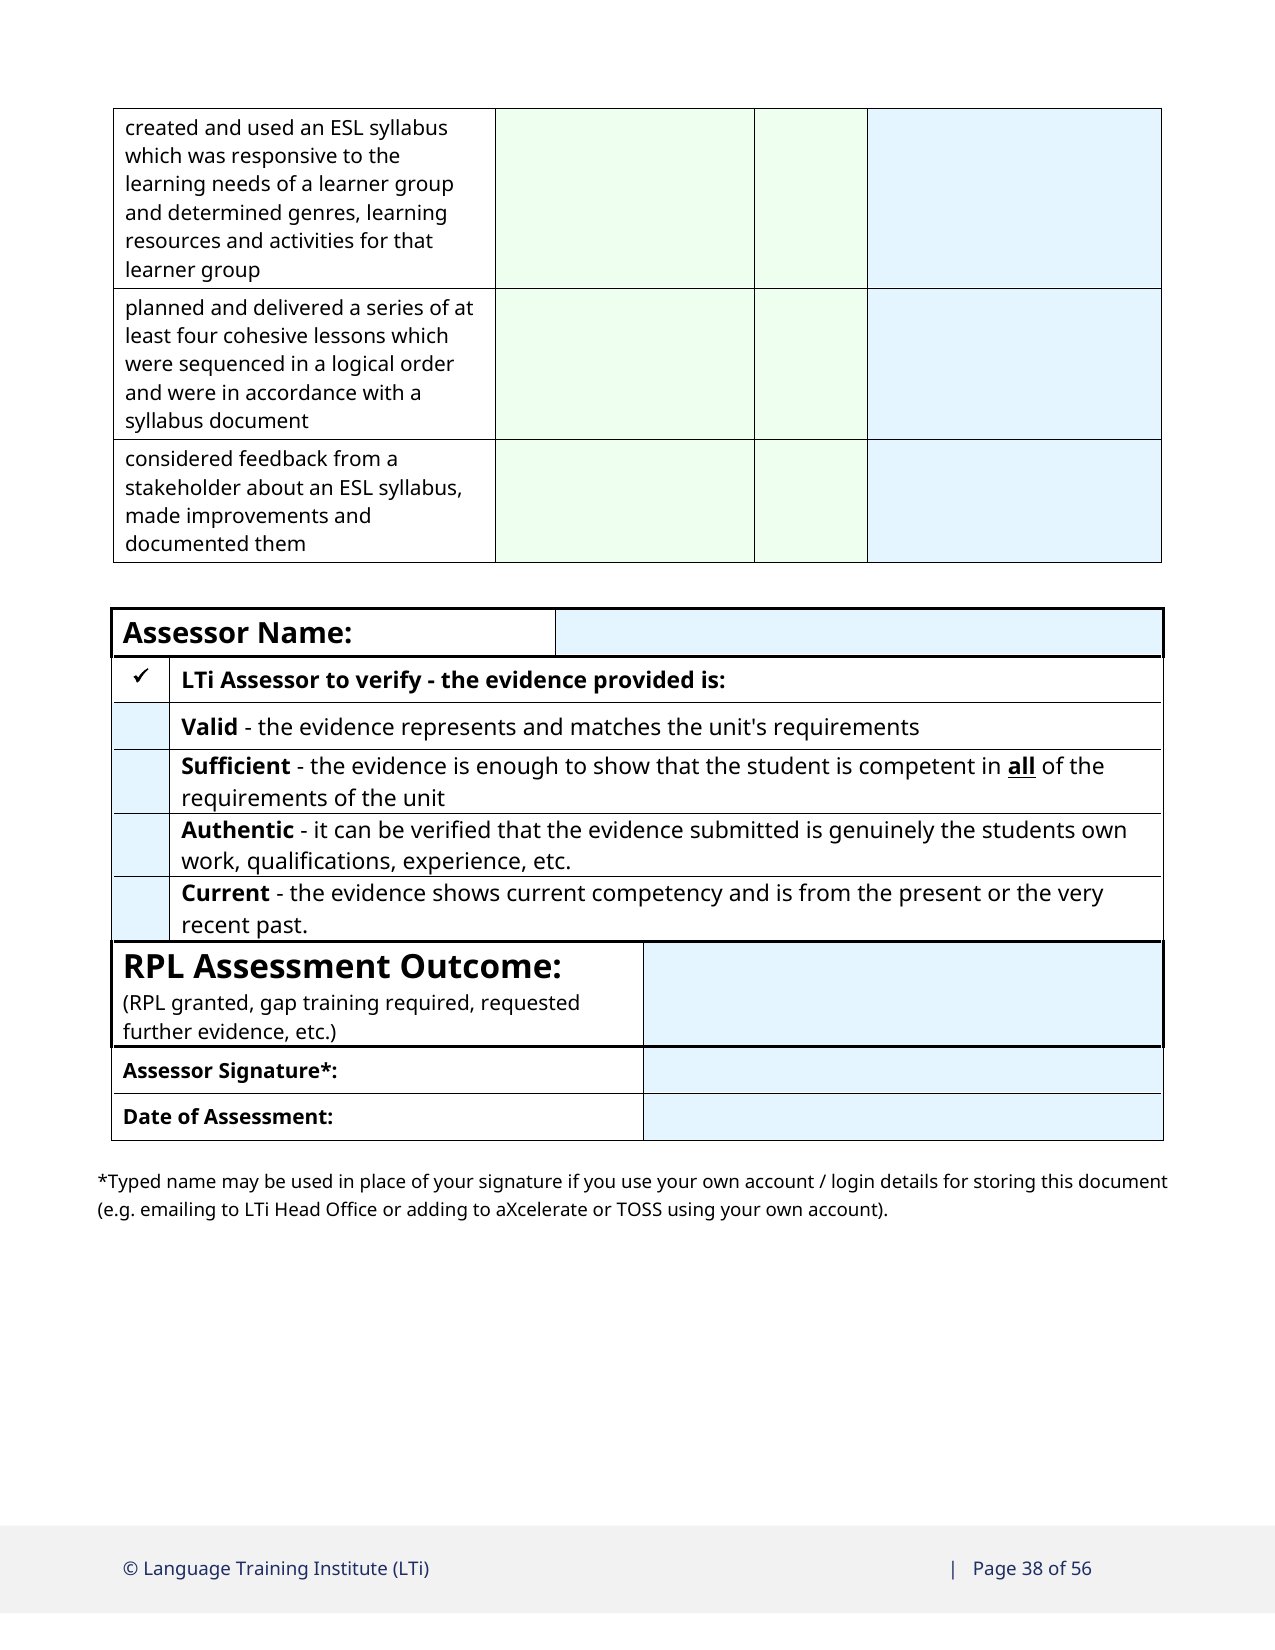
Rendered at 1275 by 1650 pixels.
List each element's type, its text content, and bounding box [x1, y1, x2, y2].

table_cell [112, 655, 169, 702]
table_cell [755, 289, 867, 439]
table_cell considered feedback from a stakeholder about an ESL syllabus, made improvements and documented them [114, 440, 495, 562]
table_cell Sufficient - the evidence is enough to show that the student is competent in all of the requirements of the unit [170, 749, 1163, 813]
table_cell RPL Assessment Outcome: (RPL granted, gap training required, requested further evidence, etc.) [113, 940, 643, 1045]
table_cell [112, 813, 169, 876]
table_cell LTi Assessor to verify - the evidence provided is: [170, 655, 1163, 702]
table_cell planned and delivered a series of at least four cohesive lessons which were sequenced in a logical order and were in accordance with a syllabus document [114, 289, 495, 439]
table_cell [755, 440, 867, 562]
table_header Assessor Name: [113, 610, 555, 654]
table_cell [644, 1045, 1163, 1092]
table_cell [496, 109, 754, 287]
table_cell Authentic - it can be verified that the evidence submitted is genuinely the students own work, qualifications, experience, etc. [170, 813, 1163, 876]
table_cell [755, 109, 867, 287]
table_cell [496, 289, 754, 439]
table_cell [112, 749, 169, 813]
table_header [556, 610, 1162, 654]
table_cell [496, 440, 754, 562]
table_cell Date of Assessment: [112, 1093, 643, 1140]
table_cell [644, 1093, 1163, 1140]
table_cell [112, 702, 169, 749]
text *Typed name may be used in place of your signature if you use your own account / login details for storing this document (e.g. emailing to LTi Head Office or adding to aXcelerate or TOSS using your own account). [97, 1168, 1177, 1221]
table_cell [868, 109, 1161, 287]
table_cell [868, 440, 1161, 562]
table_cell Valid - the evidence represents and matches the unit's requirements [170, 702, 1163, 749]
table_cell Current - the evidence shows current competency and is from the present or the very recent past. [170, 876, 1163, 940]
table_cell [868, 289, 1161, 439]
table_cell created and used an ESL syllabus which was responsive to the learning needs of a learner group and determined genres, learning resources and activities for that learner group [114, 109, 495, 287]
table_cell [644, 940, 1162, 1045]
table_cell Assessor Signature*: [112, 1045, 643, 1092]
table_cell [112, 876, 169, 940]
